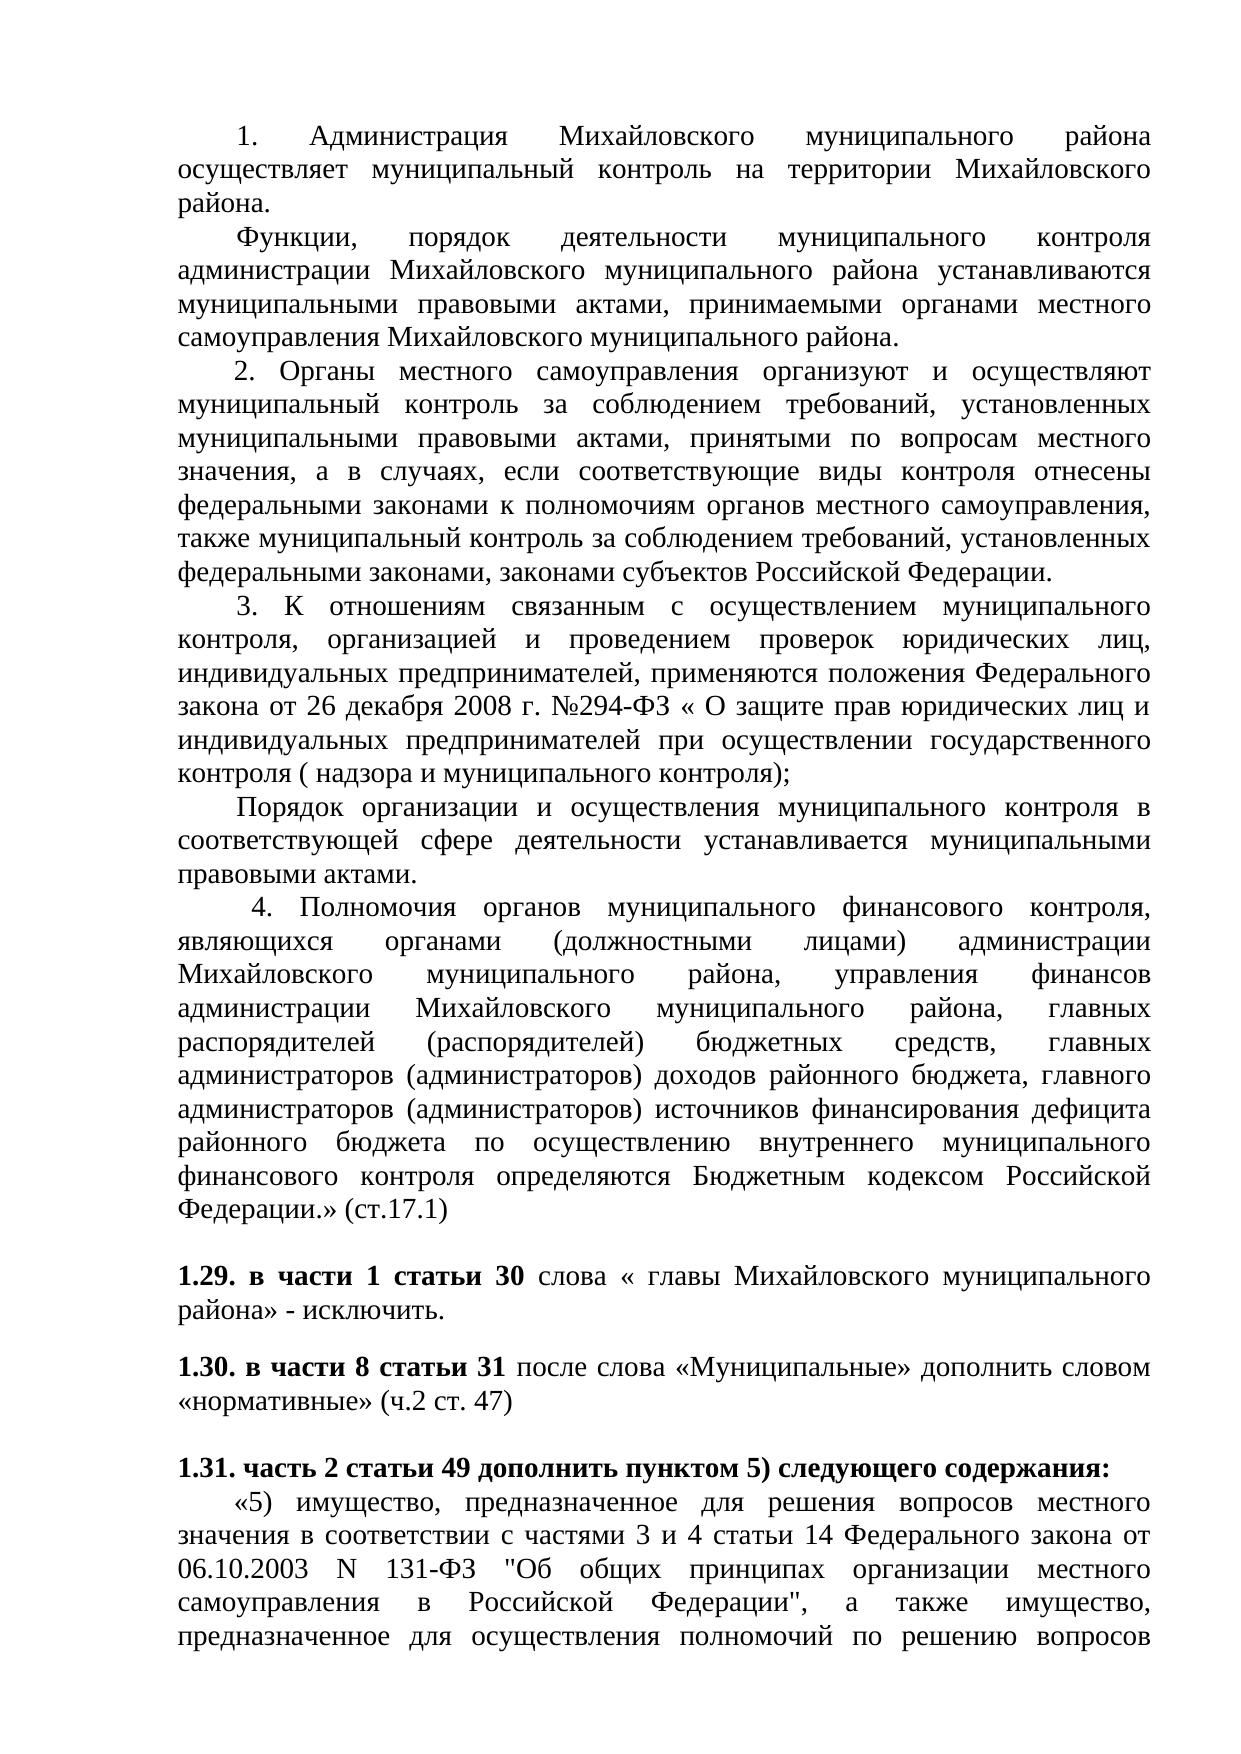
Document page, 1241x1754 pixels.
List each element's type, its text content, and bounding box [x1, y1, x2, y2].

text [177, 1484, 1152, 1651]
text 1.29. в части 1 статьи 30 слова « главы Михайловского муниципального района» - исключить. [177, 1258, 1152, 1326]
text 1.31. часть 2 статьи 49 дополнить пунктом 5) следующего содержания: [177, 1450, 1152, 1484]
text 1.30. в части 8 статьи 31 после слова «Муниципальные» дополнить словом «нормативные» (ч.2 ст. 47) [177, 1349, 1152, 1417]
text 4. Полномочия органов муниципального финансового контроля, являющихся органами (должностными лицами) администрации Михайловского муниципального района, управления финансов администрации Михайловского муниципального района, главных распорядителей (распорядителей) бюджетных средств, главных администраторов (администраторов) доходов районного бюджета, главного администраторов (администраторов) источников финансирования дефицита районного бюджета по осуществлению внутреннего муниципального финансового контроля определяются Бюджетным кодексом Российской Федерации.» (ст.17.1) [177, 889, 1152, 1225]
text 2. Органы местного самоуправления организуют и осуществляют муниципальный контроль за соблюдением требований, установленных муниципальными правовыми актами, принятыми по вопросам местного значения, а в случаях, если соответствующие виды контроля отнесены федеральными законами к полномочиям органов местного самоуправления, также муниципальный контроль за соблюдением требований, установленных федеральными законами, законами субъектов Российской Федерации. [177, 353, 1152, 588]
text 1. Администрация Михайловского муниципального района осуществляет муниципальный контроль на территории Михайловского района. [177, 118, 1152, 219]
text 3. К отношениям связанным с осуществлением муниципального контроля, организацией и проведением проверок юридических лиц, индивидуальных предпринимателей, применяются положения Федерального закона от 26 декабря . №294-ФЗ « О защите прав юридических лиц и индивидуальных предпринимателей при осуществлении государственного контроля ( надзора и муниципального контроля); [177, 588, 1152, 789]
text Функции, порядок деятельности муниципального контроля администрации Михайловского муниципального района устанавливаются муниципальными правовыми актами, принимаемыми органами местного самоуправления Михайловского муниципального района. [177, 219, 1152, 353]
text Порядок организации и осуществления муниципального контроля в соответствующей сфере деятельности устанавливается муниципальными правовыми актами. [177, 789, 1152, 889]
